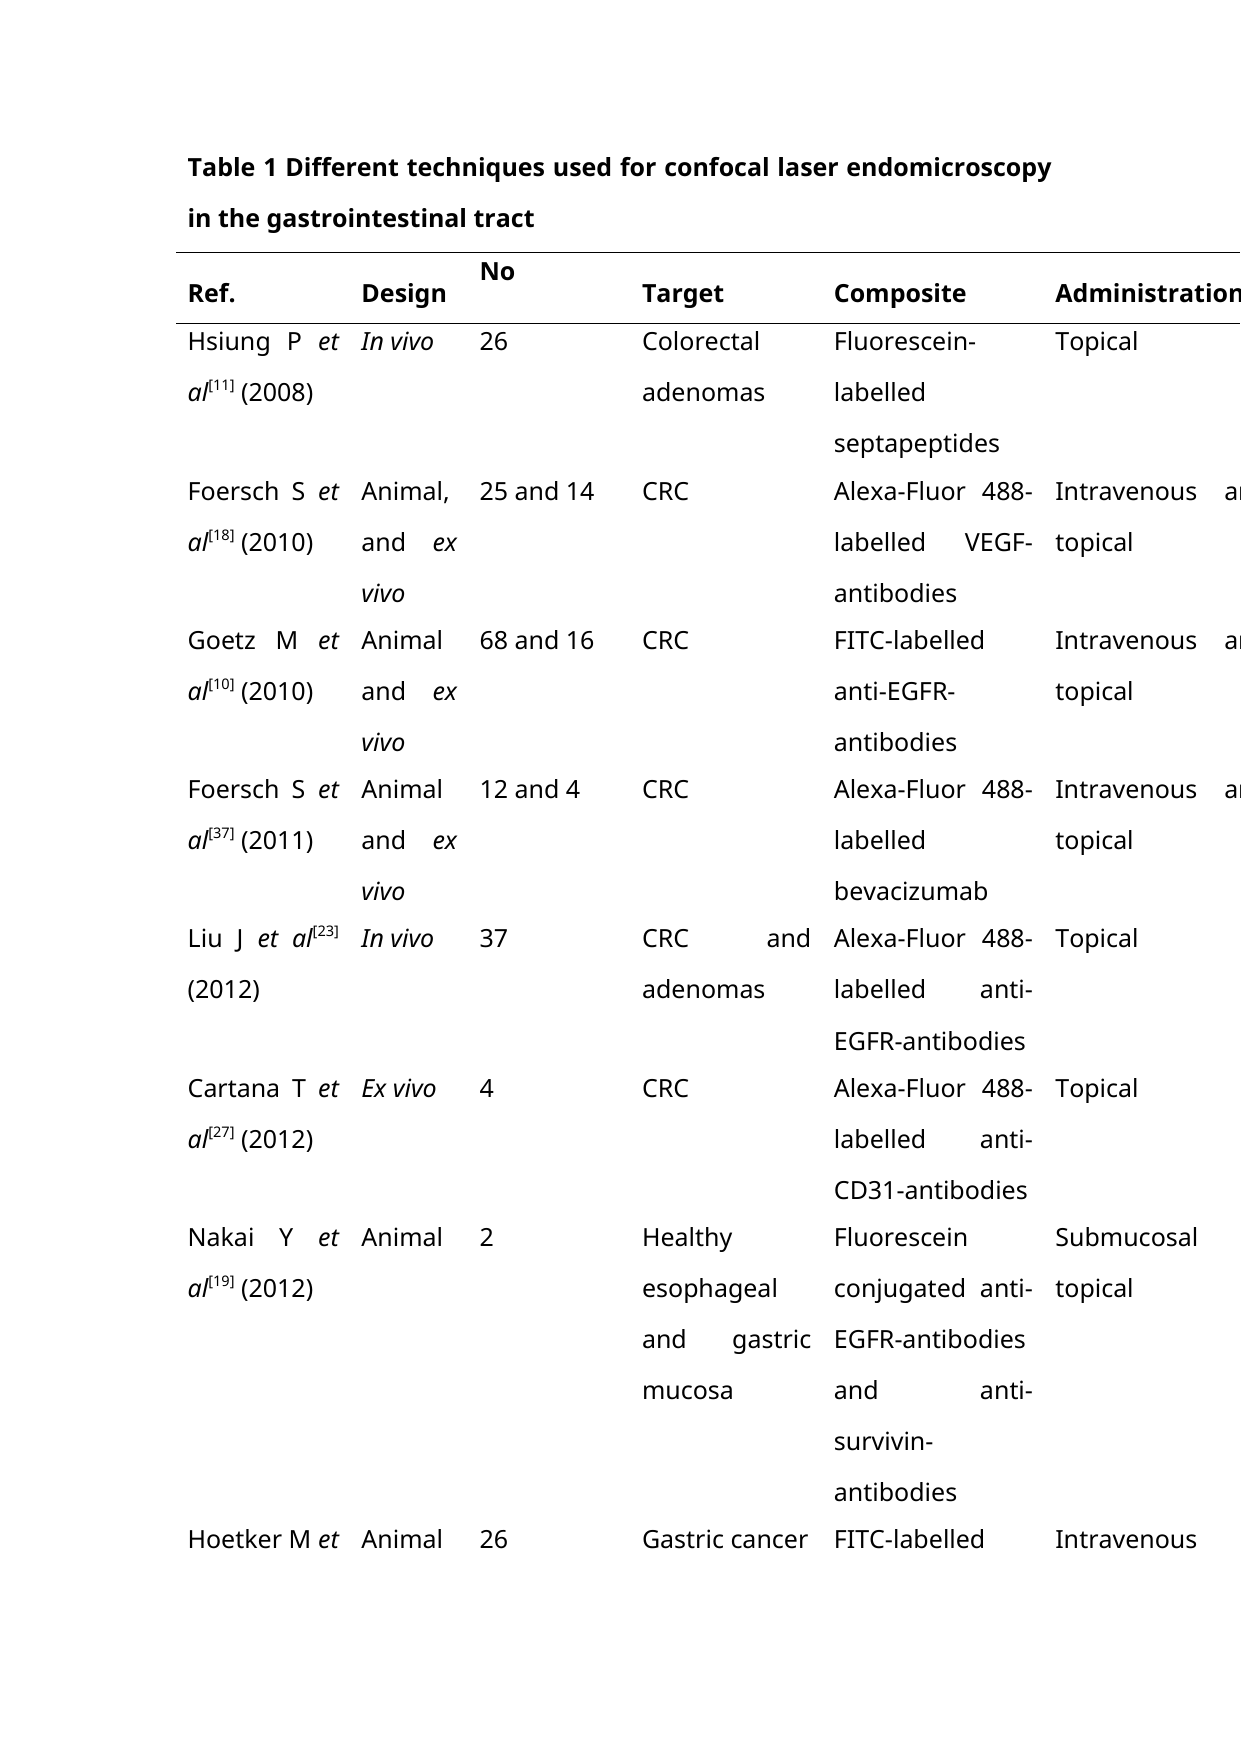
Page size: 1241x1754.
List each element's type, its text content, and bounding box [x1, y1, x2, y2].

table_cell Intravenous and topical [1044, 623, 1240, 772]
table_cell Alexa-Fluor 488-labelled bevacizumab [823, 772, 1044, 921]
table_cell Topical [1044, 324, 1240, 473]
table_cell Alexa-Fluor 488-labelled anti-EGFR-antibodies [823, 921, 1044, 1070]
table_cell 4 [468, 1070, 631, 1220]
table_cell Hoetker M et al[32] [176, 1522, 350, 1569]
table_cell Foersch S et al[18] (2010) [176, 473, 350, 623]
table_cell CRC [631, 772, 822, 921]
text Table 1 Different techniques used for confocal laser endomicroscopy in the gastrointestinal tract [187, 150, 1053, 235]
table_header Administration [1044, 253, 1240, 323]
table_cell Goetz M et al[10] (2010) [176, 623, 350, 772]
table_cell Animal [350, 1522, 468, 1569]
table_cell CRC [631, 1070, 822, 1220]
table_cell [823, 1522, 1044, 1569]
table_cell Animal and ex vivo [350, 623, 468, 772]
table_cell Healthy esophageal and gastric mucosa [631, 1220, 822, 1522]
table_cell 2 [468, 1220, 631, 1522]
table_cell Intravenous and topical [1044, 772, 1240, 921]
table_cell In vivo [350, 921, 468, 1070]
table_cell 37 [468, 921, 631, 1070]
table_cell Animal, and ex vivo [350, 473, 468, 623]
table_cell Foersch S et al[37] (2011) [176, 772, 350, 921]
table_cell Fluorescein-labelled septapeptides [823, 324, 1044, 473]
table_cell Animal [350, 1220, 468, 1522]
table_cell Topical [1044, 1070, 1240, 1220]
table_cell CRC [631, 623, 822, 772]
table_cell Animal and ex vivo [350, 772, 468, 921]
table_cell 26 [468, 324, 631, 473]
table_cell 26 [468, 1522, 631, 1569]
table_header Design [350, 253, 468, 323]
table_cell Intravenous and topical [1044, 473, 1240, 623]
table_cell Fluorescein conjugated anti-EGFR-antibodies and anti-survivin-antibodies [823, 1220, 1044, 1522]
table_header No [468, 253, 631, 323]
table_cell CRC and adenomas [631, 921, 822, 1070]
table_cell 68 and 16 [468, 623, 631, 772]
table_cell Submucosal or topical [1044, 1220, 1240, 1522]
table_cell Colorectal adenomas [631, 324, 822, 473]
table_cell CRC [631, 473, 822, 623]
table_cell Liu J et al[23] (2012) [176, 921, 350, 1070]
table_cell Ex vivo [350, 1070, 468, 1220]
table_cell Alexa-Fluor 488-labelled anti-CD31-antibodies [823, 1070, 1044, 1220]
table_cell FITC-labelled anti-EGFR-antibodies [823, 623, 1044, 772]
table_cell 12 and 4 [468, 772, 631, 921]
table_header Composite [823, 253, 1044, 323]
table_cell Topical [1044, 921, 1240, 1070]
table_header Ref. [176, 253, 350, 323]
table_cell 25 and 14 [468, 473, 631, 623]
table_cell Nakai Y et al[19] (2012) [176, 1220, 350, 1522]
table_cell Cartana T et al[27] (2012) [176, 1070, 350, 1220]
table_cell In vivo [350, 324, 468, 473]
table_cell Hsiung P et al[11] (2008) [176, 324, 350, 473]
table_cell Intravenous [1044, 1522, 1240, 1569]
table_cell Gastric cancer [631, 1522, 822, 1569]
table_cell Alexa-Fluor 488-labelled VEGF-antibodies [823, 473, 1044, 623]
table_header Target [631, 253, 822, 323]
